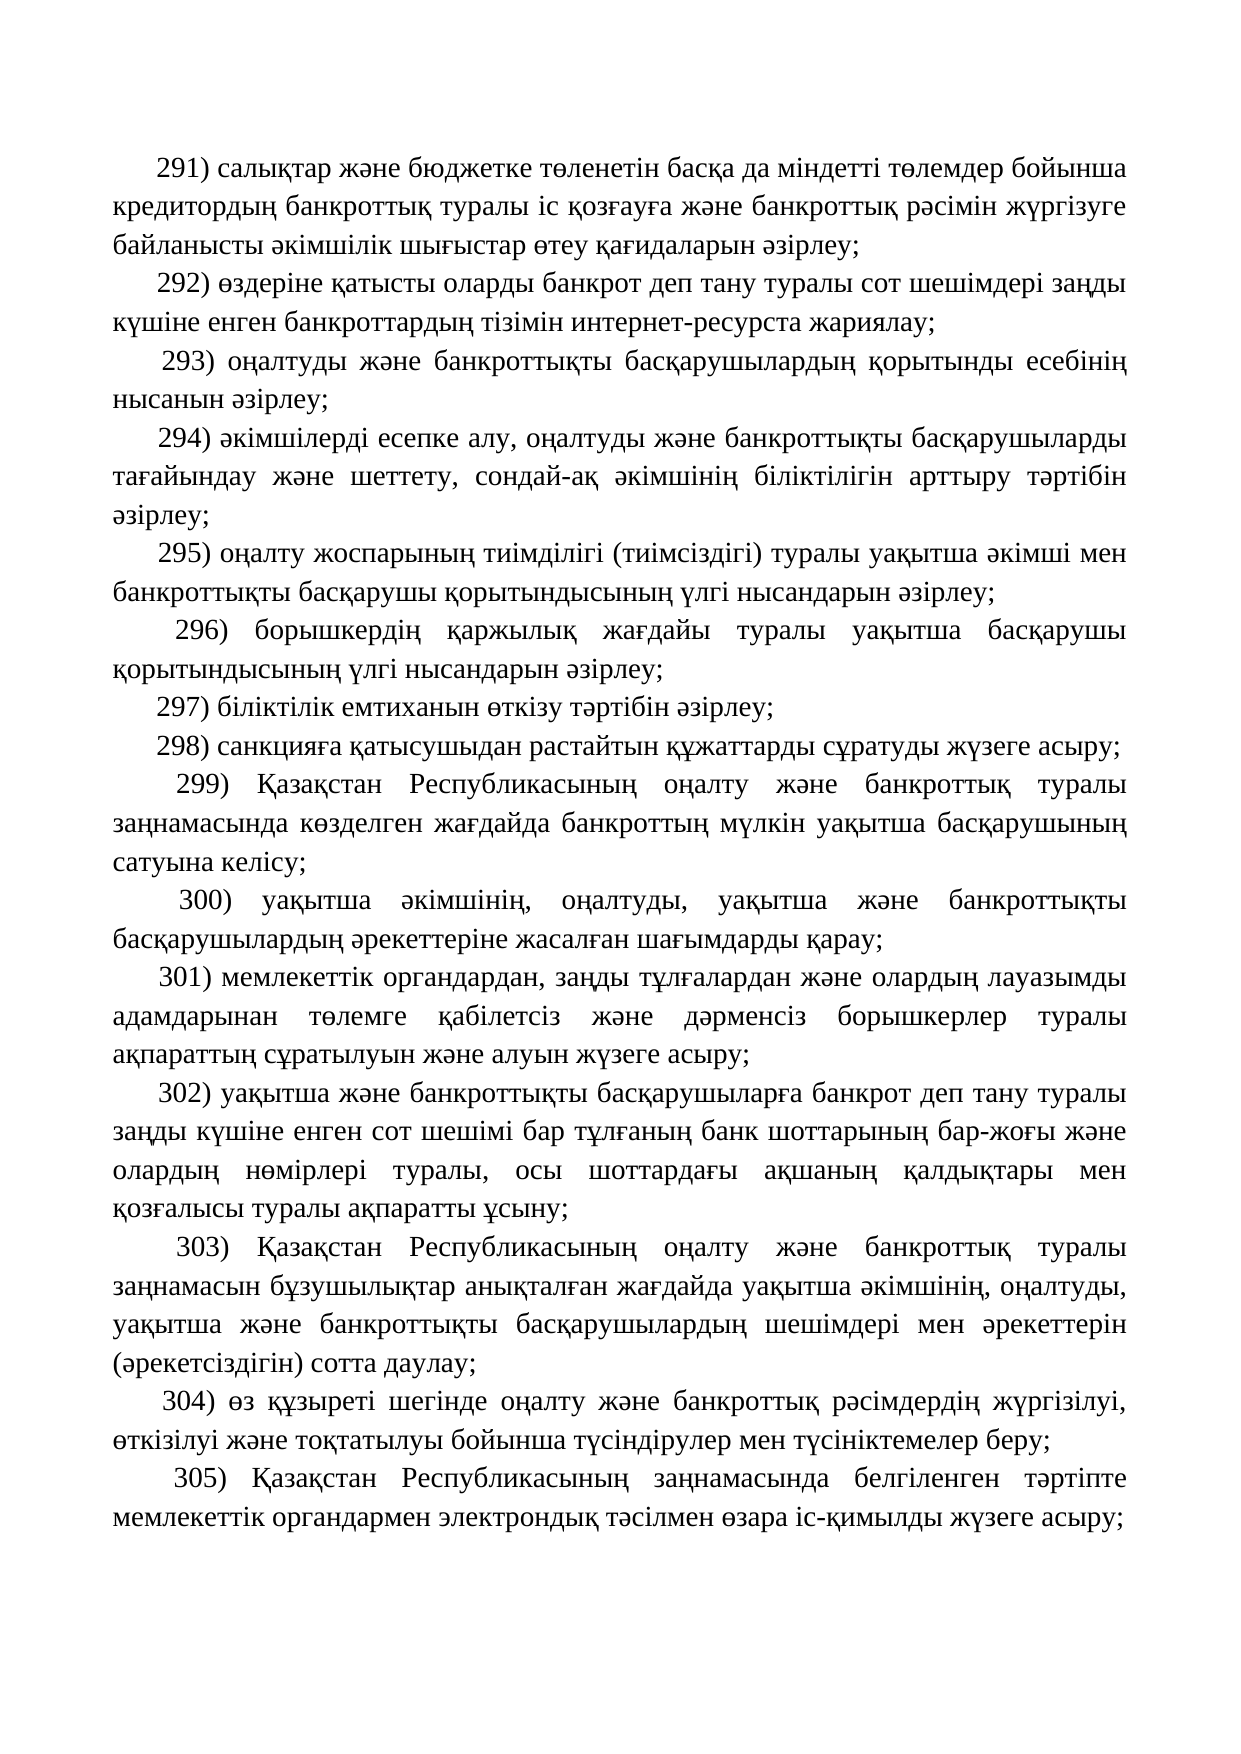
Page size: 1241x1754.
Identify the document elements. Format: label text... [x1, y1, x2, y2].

text 299) Қазақстан Республикасының оңалту және банкроттық туралы заңнамасында көзделген жағдайда банкроттың мүлкін уақытша басқарушының сатуына келісу; [112, 767, 1128, 877]
text 303) Қазақстан Республикасының оңалту және банкроттық туралы заңнамасын бұзушылықтар анықталған жағдайда уақытша әкімшінің, оңалтуды, уақытша және банкроттықты басқарушылардың шешімдері мен әрекеттерін (әрекетсіздігін) сотта даулау; [112, 1229, 1128, 1378]
text 293) оңалтуды және банкроттықты басқарушылардың қорытынды есебiнiң нысанын әзірлеу; [112, 343, 1128, 415]
text 298) санкцияға қатысушыдан растайтын құжаттарды сұратуды жүзеге асыру; [112, 728, 1128, 762]
text 297) біліктілік емтиханын өткізу тәртібін әзірлеу; [112, 689, 1128, 723]
text 295) оңалту жоспарының тиімділігі (тиімсіздігі) туралы уақытша әкімші мен банкроттықты басқарушы қорытындысының үлгі нысандарын әзірлеу; [112, 535, 1128, 607]
text 304) өз құзыреті шегінде оңалту және банкроттық рәсімдердің жүргізілуі, өткізілуі және тоқтатылуы бойынша түсіндірулер мен түсініктемелер беру; [112, 1383, 1128, 1455]
text 296) борышкердің қаржылық жағдайы туралы уақытша басқарушы қорытындысының үлгі нысандарын әзірлеу; [112, 612, 1128, 684]
text 292) өздеріне қатысты оларды банкрот деп тану туралы сот шешімдері заңды күшіне енген банкроттардың тізімін интернет-ресурста жариялау; [112, 266, 1128, 338]
text 291) салықтар және бюджетке төленетін басқа да міндетті төлемдер бойынша кредитордың банкроттық туралы іс қозғауға және банкроттық рәсімін жүргізуге байланысты әкімшілік шығыстар өтеу қағидаларын әзірлеу; [112, 150, 1128, 261]
text 300) уақытша әкімшінің, оңалтуды, уақытша және банкроттықты басқарушылардың әрекеттеріне жасалған шағымдарды қарау; [112, 882, 1128, 954]
text 302) уақытша және банкроттықты басқарушыларға банкрот деп тану туралы заңды күшіне енген сот шешімі бар тұлғаның банк шоттарының бар-жоғы және олардың нөмірлері туралы, осы шоттардағы ақшаның қалдықтары мен қозғалысы туралы ақпаратты ұсыну; [112, 1075, 1128, 1224]
text 305) Қазақстан Республикасының заңнамасында белгіленген тәртіпте мемлекеттік органдармен электрондық тәсілмен өзара іс-қимылды жүзеге асыру; [112, 1460, 1128, 1532]
text 301) мемлекеттік органдардан, заңды тұлғалардан және олардың лауазымды адамдарынан төлемге қабілетсіз және дәрменсіз борышкерлер туралы ақпараттың сұратылуын және алуын жүзеге асыру; [112, 959, 1128, 1070]
text 294) әкімшілерді есепке алу, оңалтуды және банкроттықты басқарушыларды тағайындау және шеттету, сондай-ақ әкімшінің біліктілігін арттыру тәртібін әзірлеу; [112, 420, 1128, 530]
